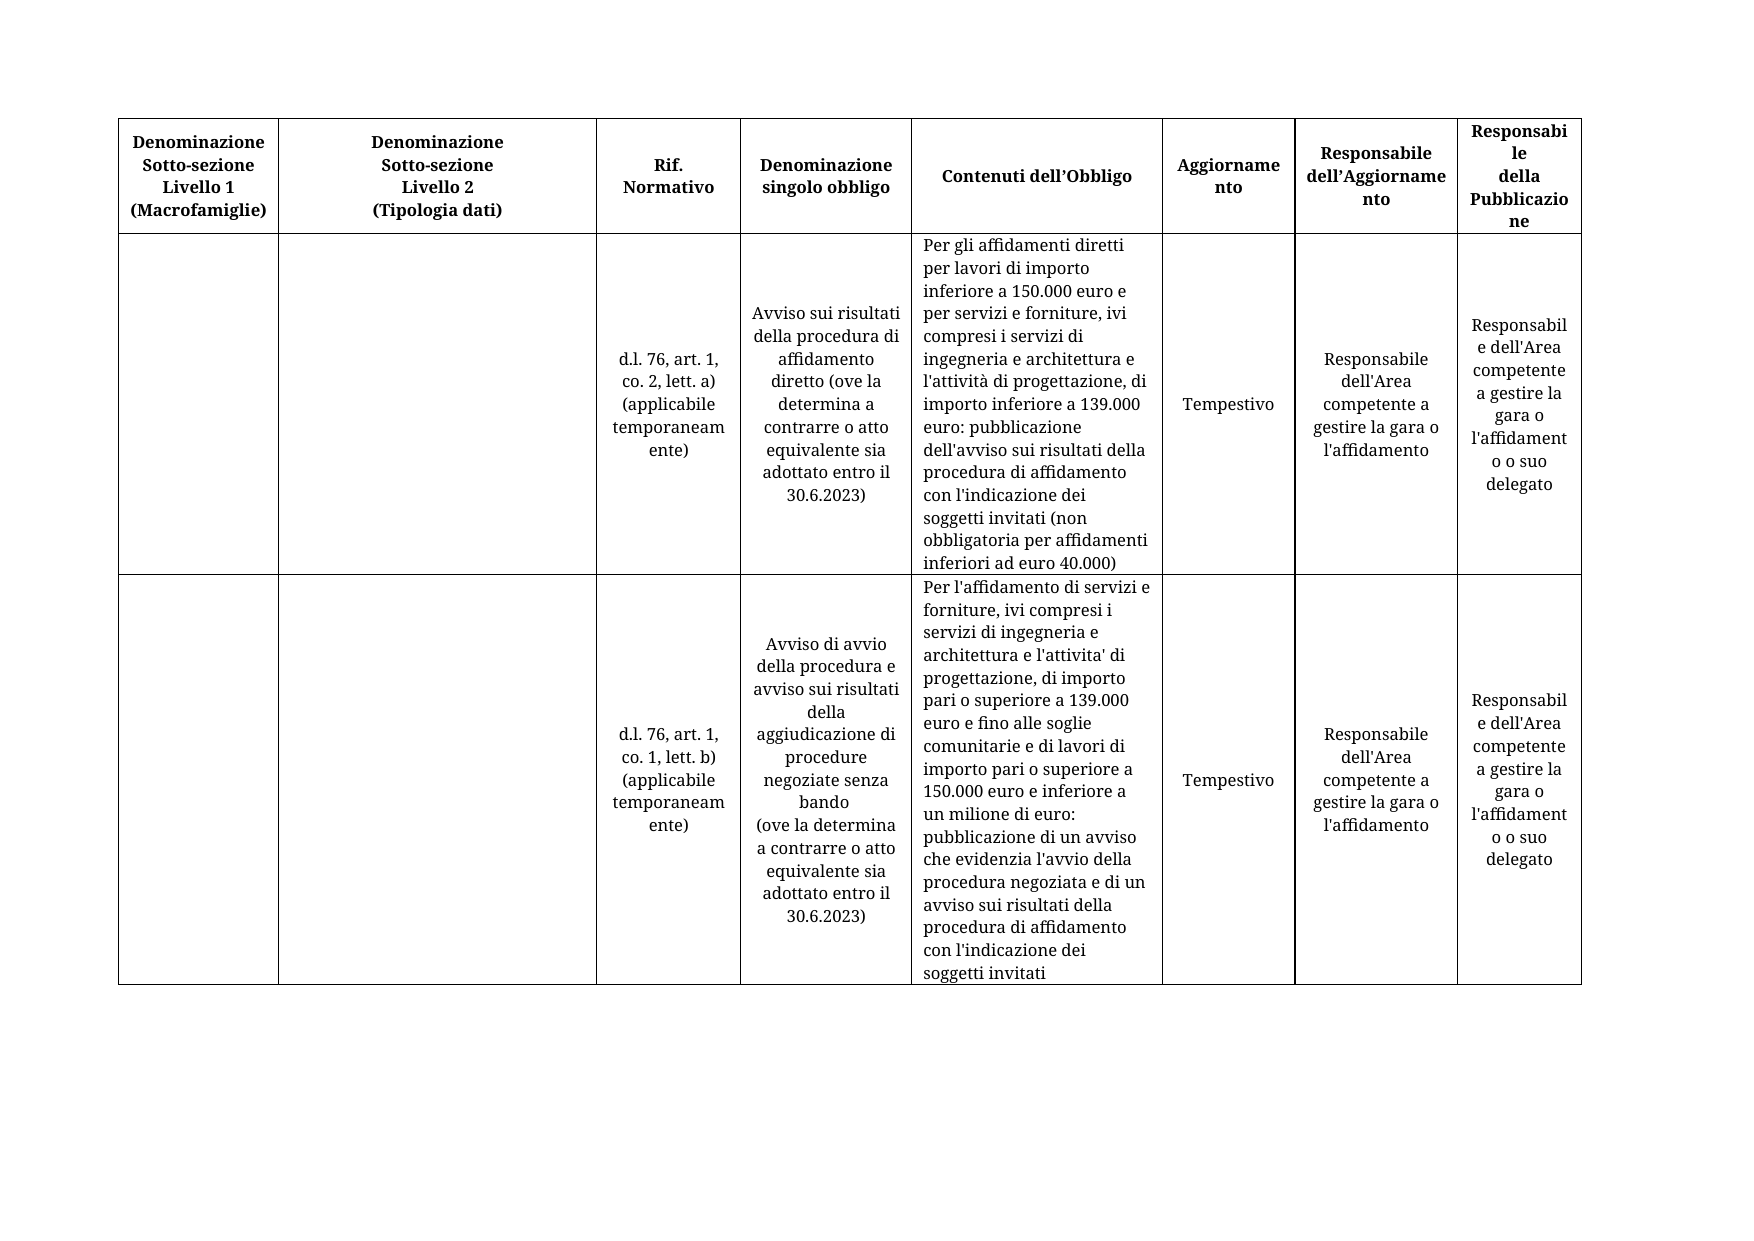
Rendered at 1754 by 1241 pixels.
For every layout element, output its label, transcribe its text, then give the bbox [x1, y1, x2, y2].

table_cell Avviso di avvio della procedura e avviso sui risultati della aggiudicazione di procedure negoziate senza bando (ove la determina a contrarre o atto equivalente sia adottato entro il 30.6.2023) [741, 575, 911, 984]
table_cell d.l. 76, art. 1, co. 1, lett. b) (applicabile temporaneamente) [597, 575, 740, 984]
table_cell Responsabile dell'Area competente a gestire la gara o l'affidamento o suo delegato [1458, 234, 1581, 574]
table_cell Responsabile dell'Area competente a gestire la gara o l'affidamento [1296, 234, 1457, 574]
table_cell Responsabile dell'Area competente a gestire la gara o l'affidamento o suo delegato [1458, 575, 1581, 984]
table_cell Responsabile dell'Area competente a gestire la gara o l'affidamento [1296, 575, 1457, 984]
table_header Denominazione Sotto-sezione Livello 2 (Tipologia dati) [279, 119, 596, 233]
table_cell d.l. 76, art. 1, co. 2, lett. a) (applicabile temporaneamente) [597, 234, 740, 574]
table_header Aggiornamento [1163, 119, 1294, 233]
table_cell [279, 234, 596, 574]
table_cell [119, 234, 278, 574]
table_header Contenuti dell’Obbligo [912, 119, 1162, 233]
table_cell [119, 575, 278, 984]
table_cell Per l'affidamento di servizi e forniture, ivi compresi i servizi di ingegneria e architettura e l'attivita' di progettazione, di importo pari o superiore a 139.000 euro e fino alle soglie comunitarie e di lavori di importo pari o superiore a 150.000 euro e inferiore a un milione di euro: pubblicazione di un avviso che evidenzia l'avvio della procedura negoziata e di un avviso sui risultati della procedura di affidamento con l'indicazione dei soggetti invitati [912, 575, 1162, 984]
table_cell Tempestivo [1163, 234, 1294, 574]
table_header Denominazione Sotto-sezione Livello 1 (Macrofamiglie) [119, 119, 278, 233]
table_cell Tempestivo [1163, 575, 1294, 984]
table_header Responsabile dell’Aggiornamento [1296, 119, 1457, 233]
table_header Rif. Normativo [597, 119, 740, 233]
table_cell Per gli affidamenti diretti per lavori di importo inferiore a 150.000 euro e per servizi e forniture, ivi compresi i servizi di ingegneria e architettura e l'attività di progettazione, di importo inferiore a 139.000 euro: pubblicazione dell'avviso sui risultati della procedura di affidamento con l'indicazione dei soggetti invitati (non obbligatoria per affidamenti inferiori ad euro 40.000) [912, 234, 1162, 574]
table_cell Avviso sui risultati della procedura di affidamento diretto (ove la determina a contrarre o atto equivalente sia adottato entro il 30.6.2023) [741, 234, 911, 574]
table_cell [279, 575, 596, 984]
table_header Responsabile della Pubblicazione [1458, 119, 1581, 233]
table_header Denominazione singolo obbligo [741, 119, 911, 233]
